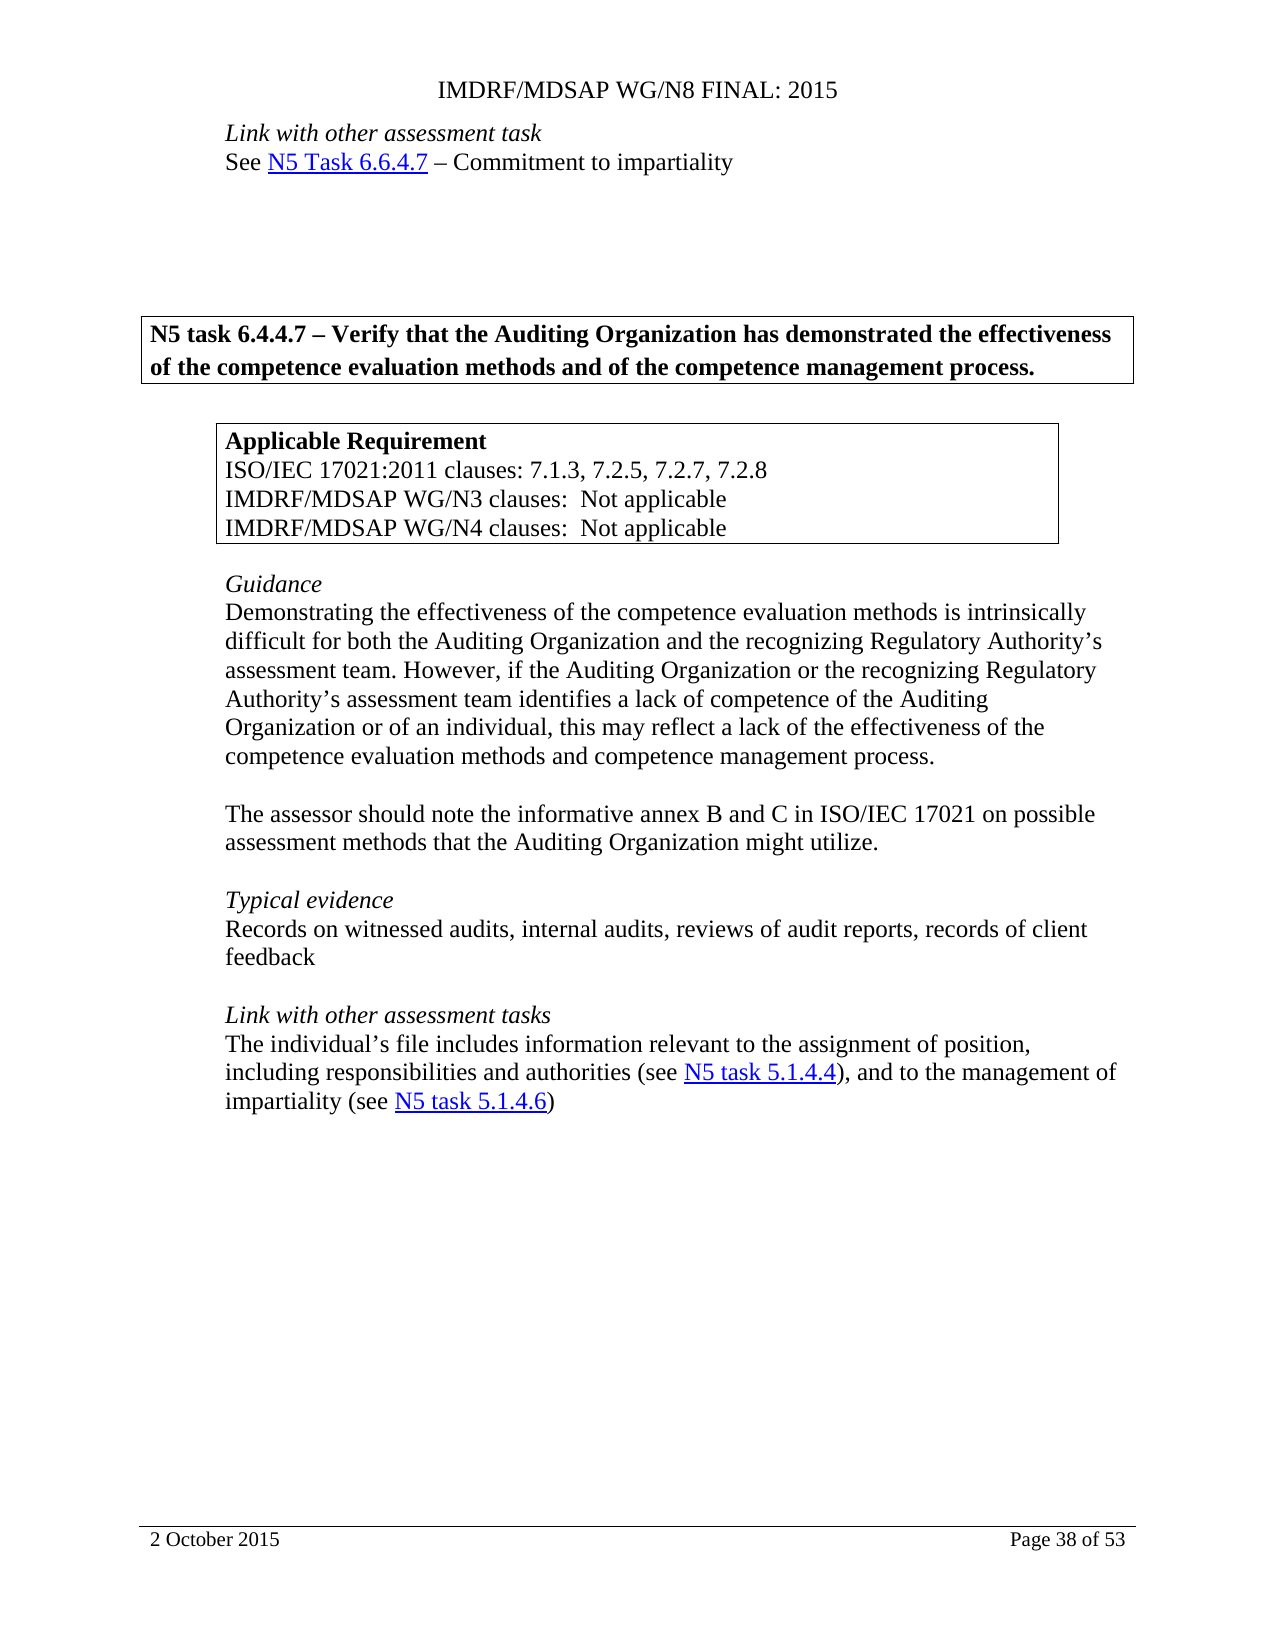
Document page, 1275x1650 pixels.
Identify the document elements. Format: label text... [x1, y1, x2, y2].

text The assessor should note the informative annex B and C in ISO/IEC 17021 on possible assessment methods that the Auditing Organization might utilize. [225, 799, 1125, 856]
subtitle N5 task 6.4.4.7 – Verify that the Auditing Organization has demonstrated the effectiveness of the competence evaluation methods and of the competence management process. [142, 317, 1133, 383]
text Applicable Requirement [217, 424, 1058, 452]
text Records on witnessed audits, internal audits, reviews of audit reports, records of client feedback [225, 914, 1125, 971]
text Typical evidence [225, 885, 1125, 914]
text Link with other assessment task [225, 118, 1125, 147]
text Demonstrating the effectiveness of the competence evaluation methods is intrinsically difficult for both the Auditing Organization and the recognizing Regulatory Authority’s assessment team. However, if the Auditing Organization or the recognizing Regulatory Authority’s assessment team identifies a lack of competence of the Auditing Organization or of an individual, this may reflect a lack of the effectiveness of the competence evaluation methods and competence management process. [225, 597, 1125, 770]
text The individual’s file includes information relevant to the assignment of position, including responsibilities and authorities (see N5 task 5.1.4.4), and to the management of impartiality (see N5 task 5.1.4.6) [225, 1029, 1125, 1115]
text ISO/IEC 17021:2011 clauses: 7.1.3, 7.2.5, 7.2.7, 7.2.8 [217, 452, 1058, 481]
text Link with other assessment tasks [225, 1000, 1125, 1029]
text IMDRF/MDSAP WG/N4 clauses: Not applicable [217, 509, 1058, 543]
text See N5 Task 6.6.4.7 – Commitment to impartiality [225, 147, 1125, 176]
text Guidance [225, 569, 1125, 597]
text IMDRF/MDSAP WG/N3 clauses: Not applicable [217, 481, 1058, 509]
